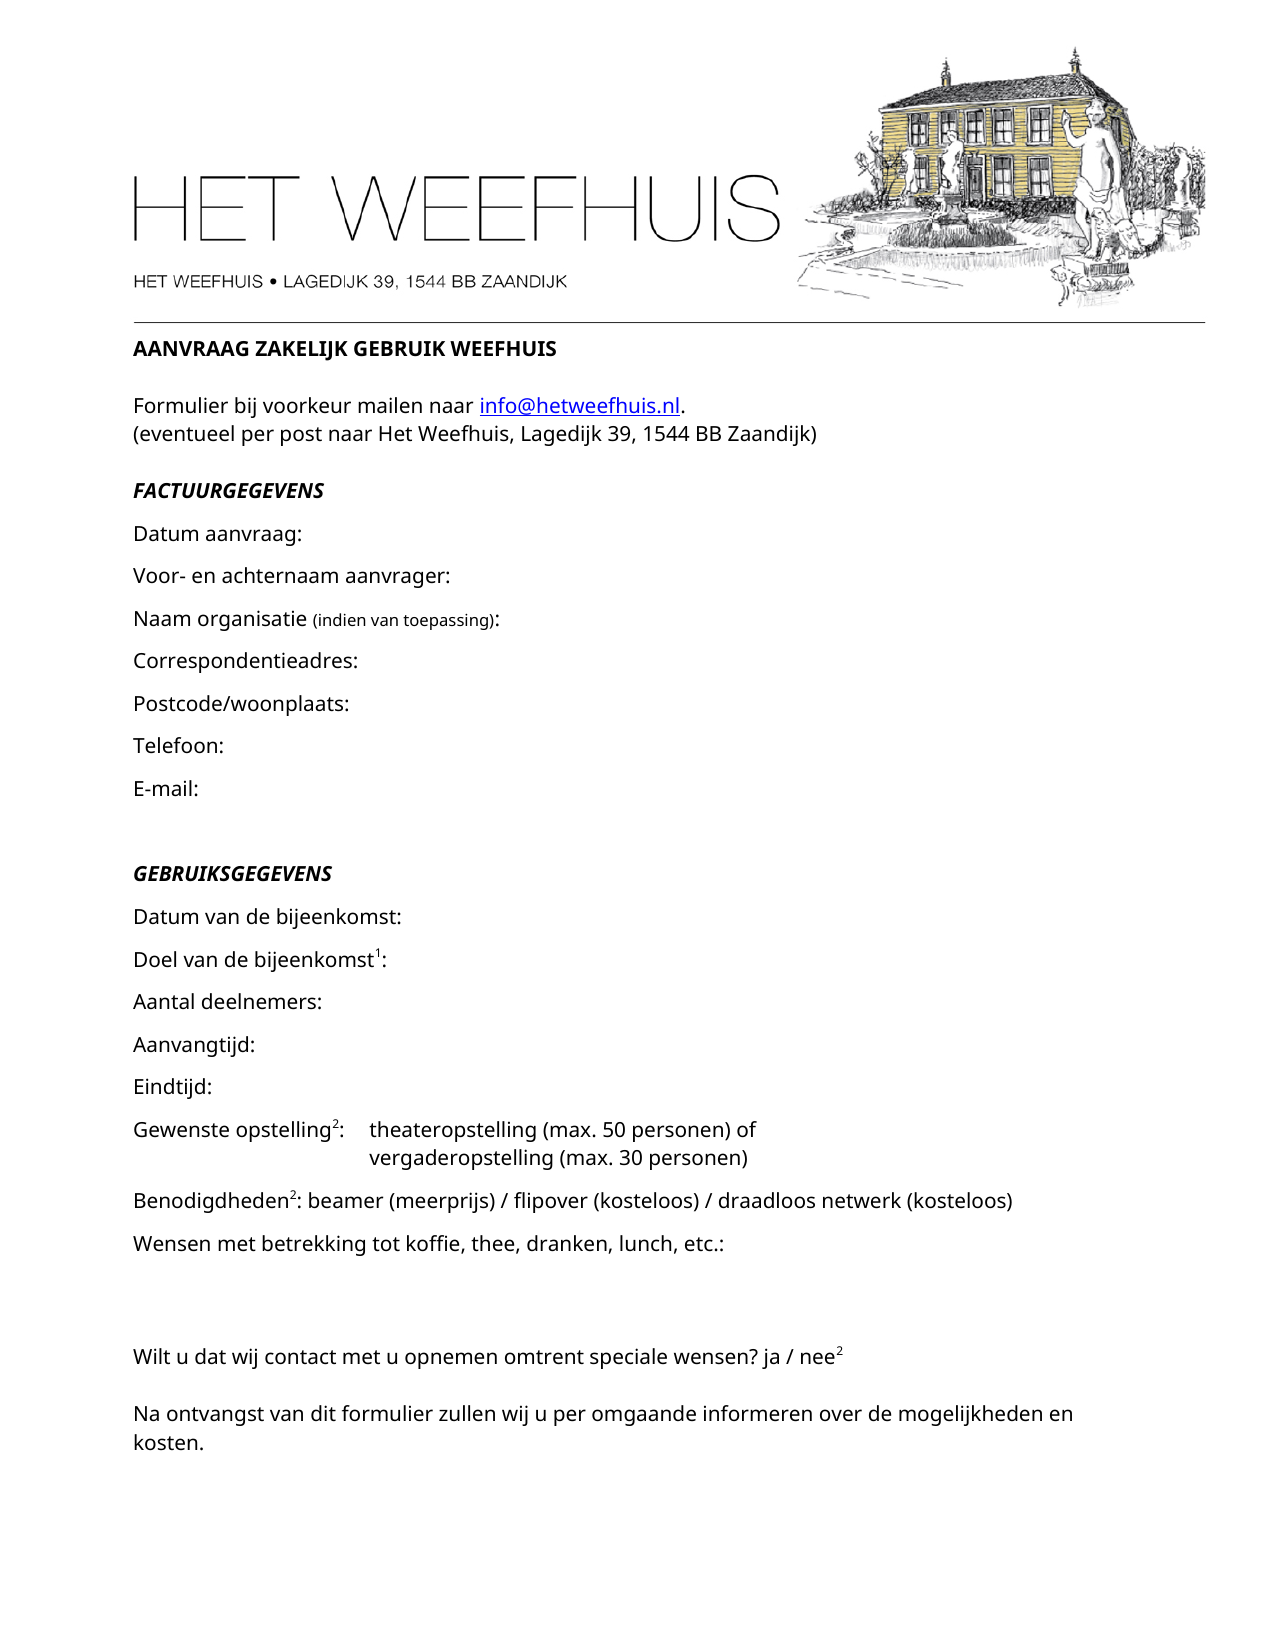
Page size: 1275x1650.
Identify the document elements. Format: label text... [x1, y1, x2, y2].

text Wensen met betrekking tot koffie, thee, dranken, lunch, etc.: [133, 1229, 1137, 1257]
picture [130, 31, 1209, 334]
text Naam organisatie (indien van toepassing): [133, 604, 1137, 632]
text E-mail: [133, 774, 1137, 803]
text Aanvangtijd: [133, 1030, 1137, 1058]
text GEBRUIKSGEGEVENS [133, 859, 1137, 888]
text FACTUURGEGEVENS [133, 476, 1137, 504]
text Correspondentieadres: [133, 646, 1137, 675]
text Postcode/woonplaats: [133, 689, 1137, 717]
text Datum aanvraag: [133, 519, 1137, 547]
text Voor- en achternaam aanvrager: [133, 561, 1137, 590]
text vergaderopstelling (max. 30 personen) [133, 1143, 1137, 1172]
text AANVRAAG ZAKELIJK GEBRUIK WEEFHUIS [133, 262, 1211, 362]
text Telefoon: [133, 732, 1137, 760]
text Wilt u dat wij contact met u opnemen omtrent speciale wensen? ja / nee2 [133, 1342, 1137, 1371]
text Benodigdheden2: beamer (meerprijs) / flipover (kosteloos) / draadloos netwerk (kosteloos) [133, 1186, 1137, 1214]
text Doel van de bijeenkomst1: [133, 945, 1137, 973]
text Formulier bij voorkeur mailen naar info@hetweefhuis.nl. (eventueel per post naar Het Weefhuis, Lagedijk 39, 1544 BB Zaandijk) [133, 391, 1137, 448]
text Eindtijd: [133, 1072, 1137, 1101]
text Na ontvangst van dit formulier zullen wij u per omgaande informeren over de mogelijkheden en kosten. [133, 1399, 1137, 1456]
text Aantal deelnemers: [133, 987, 1137, 1016]
text Datum van de bijeenkomst: [133, 902, 1137, 931]
text Gewenste opstelling2: theateropstelling (max. 50 personen) of [133, 1115, 1137, 1143]
